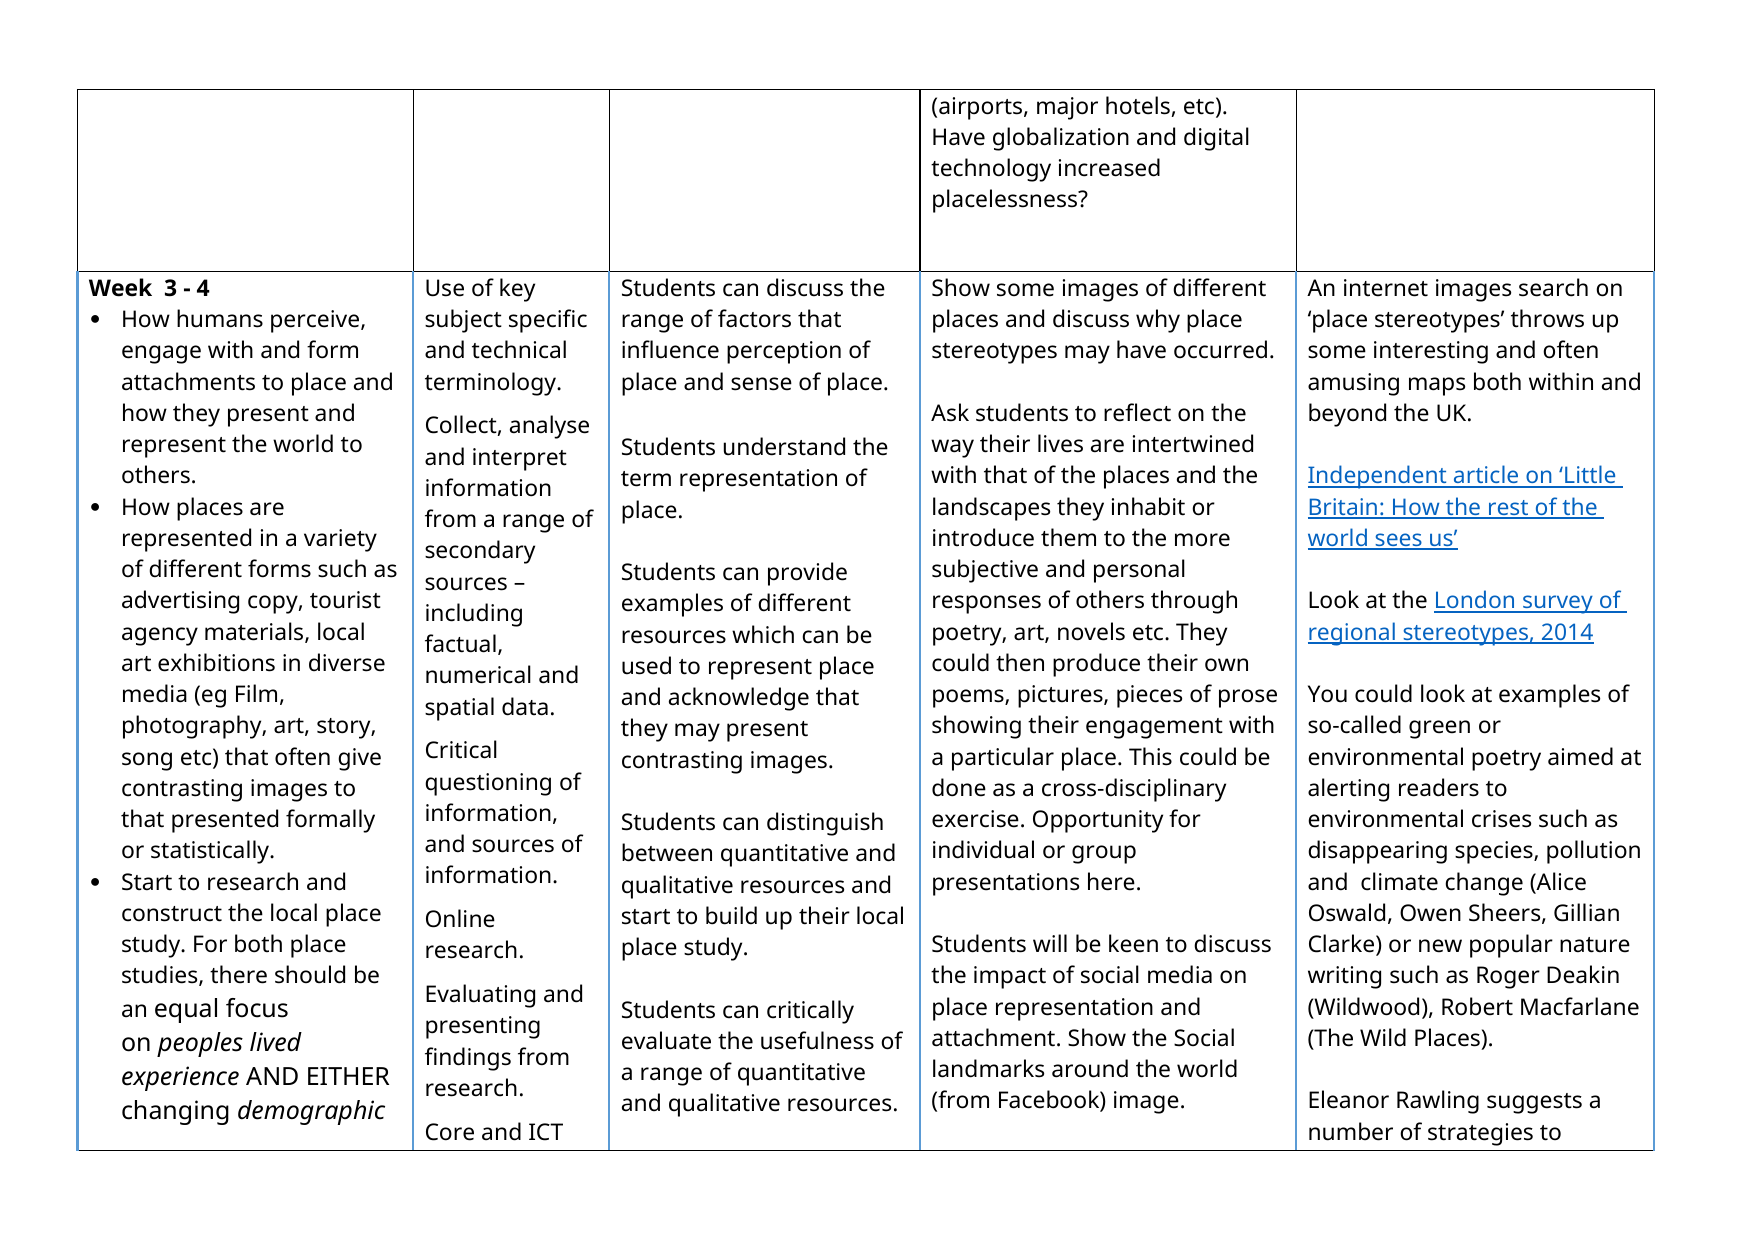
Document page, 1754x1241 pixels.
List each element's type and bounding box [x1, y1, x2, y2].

table_cell [78, 90, 413, 271]
table_cell [414, 90, 609, 271]
table_cell [921, 272, 1295, 1150]
table_cell [1297, 90, 1654, 271]
table_cell [414, 272, 608, 1150]
table_cell [79, 272, 412, 1150]
table_cell [610, 272, 919, 1150]
table_cell [610, 90, 919, 271]
table_cell [1297, 272, 1653, 1150]
table_cell [921, 90, 1296, 271]
